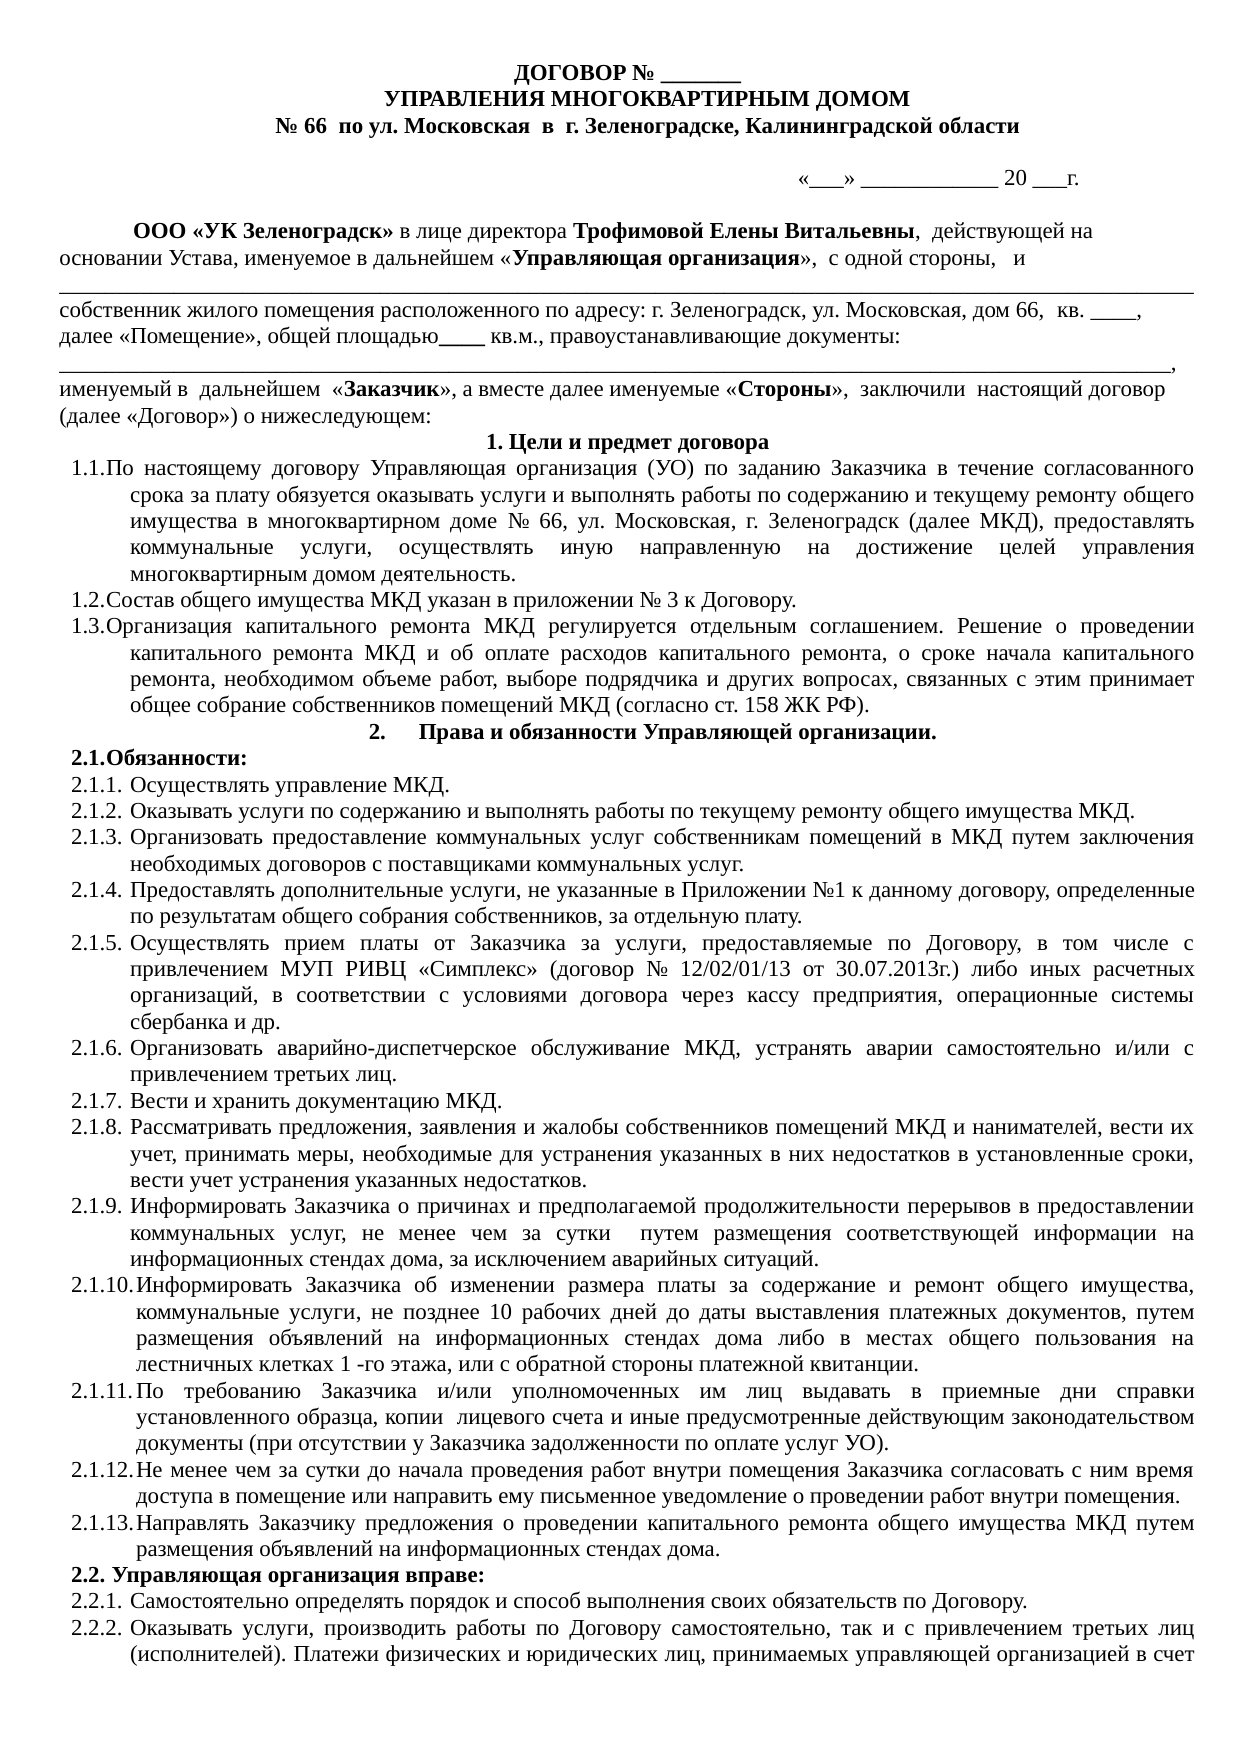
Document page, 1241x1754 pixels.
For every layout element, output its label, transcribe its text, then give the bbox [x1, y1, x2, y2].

list Управляющая организация вправе: [71, 1561, 1196, 1588]
text «___» ____________ 20 ___г. [59, 164, 1196, 191]
list Осуществлять прием платы от Заказчика за услуги, предоставляемые по Договору, в том числе с привлечением МУП РИВЦ «Симплекс» (договор № 12/02/01/13 от 30.07.2013г.) либо иных расчетных организаций, в соответствии с условиями договора через кассу предприятия, операционные системы сбербанка и др. [71, 929, 1196, 1034]
text 1. Цели и предмет договора [59, 428, 1196, 454]
list Оказывать услуги по содержанию и выполнять работы по текущему ремонту общего имущества МКД. [71, 797, 1196, 823]
subtitle УПРАВЛЕНИЯ МНОГОКВАРТИРНЫМ ДОМОМ [59, 85, 1196, 112]
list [71, 1614, 1196, 1667]
list Обязанности: [71, 744, 1196, 771]
list Организовать предоставление коммунальных услуг собственникам помещений в МКД путем заключения необходимых договоров с поставщиками коммунальных услуг. [71, 823, 1196, 876]
list Рассматривать предложения, заявления и жалобы собственников помещений МКД и нанимателей, вести их учет, принимать меры, необходимые для устранения указанных в них недостатков в установленные сроки, вести учет устранения указанных недостатков. [71, 1113, 1196, 1192]
list Вести и хранить документацию МКД. [71, 1087, 1196, 1113]
subtitle ДОГОВОР № _______ [59, 59, 1196, 85]
list Информировать Заказчика о причинах и предполагаемой продолжительности перерывов в предоставлении коммунальных услуг, не менее чем за сутки путем размещения соответствующей информации на информационных стендах дома, за исключением аварийных ситуаций. [71, 1192, 1196, 1271]
list Права и обязанности Управляющей организации. [109, 718, 1196, 744]
list Осуществлять управление МКД. [71, 771, 1196, 797]
list Предоставлять дополнительные услуги, не указанные в Приложении №1 к данному договору, определенные по результатам общего собрания собственников, за отдельную плату. [71, 876, 1196, 929]
text ООО «УК Зеленоградск» в лице директора Трофимовой Елены Витальевны, действующей на основании Устава, именуемое в дальнейшем «Управляющая организация», с одной стороны, и ___________________________________________________________________________________________________собственник жилого помещения расположенного по адресу: г. Зеленоградск, ул. Московская, дом 66, кв. ____, далее «Помещение», общей площадью____ кв.м., правоустанавливающие документы: _________________________________________________________________________________________________, именуемый в дальнейшем «Заказчик», а вместе далее именуемые «Стороны», заключили настоящий договор (далее «Договор») о нижеследующем: [59, 217, 1196, 428]
list Не менее чем за сутки до начала проведения работ внутри помещения Заказчика согласовать с ним время доступа в помещение или направить ему письменное уведомление о проведении работ внутри помещения. [71, 1456, 1196, 1508]
list Организовать аварийно-диспетчерское обслуживание МКД, устранять аварии самостоятельно и/или с привлечением третьих лиц. [71, 1034, 1196, 1087]
list Самостоятельно определять порядок и способ выполнения своих обязательств по Договору. [71, 1588, 1196, 1614]
list По требованию Заказчика и/или уполномоченных им лиц выдавать в приемные дни справки установленного образца, копии лицевого счета и иные предусмотренные действующим законодательством документы (при отсутствии у Заказчика задолженности по оплате услуг УО). [71, 1377, 1196, 1456]
list Информировать Заказчика об изменении размера платы за содержание и ремонт общего имущества, коммунальные услуги, не позднее 10 рабочих дней до даты выставления платежных документов, путем размещения объявлений на информационных стендах дома либо в местах общего пользования на лестничных клетках 1 -го этажа, или с обратной стороны платежной квитанции. [71, 1271, 1196, 1377]
list Направлять Заказчику предложения о проведении капитального ремонта общего имущества МКД путем размещения объявлений на информационных стендах дома. [71, 1508, 1196, 1561]
text № 66 по ул. Московская в г. Зеленоградске, Калининградской области [59, 112, 1196, 138]
list По настоящему договору Управляющая организация (УО) по заданию Заказчика в течение согласованного срока за плату обязуется оказывать услуги и выполнять работы по содержанию и текущему ремонту общего имущества в многоквартирном доме № 66, ул. Московская, г. Зеленоградск (далее МКД), предоставлять коммунальные услуги, осуществлять иную направленную на достижение целей управления многоквартирным домом деятельность. [71, 454, 1196, 586]
list Организация капитального ремонта МКД регулируется отдельным соглашением. Решение о проведении капитального ремонта МКД и об оплате расходов капитального ремонта, о сроке начала капитального ремонта, необходимом объеме работ, выборе подрядчика и других вопросах, связанных с этим принимает общее собрание собственников помещений МКД (согласно ст. 158 ЖК РФ). [71, 612, 1196, 718]
list Состав общего имущества МКД указан в приложении № 3 к Договору. [71, 586, 1196, 612]
